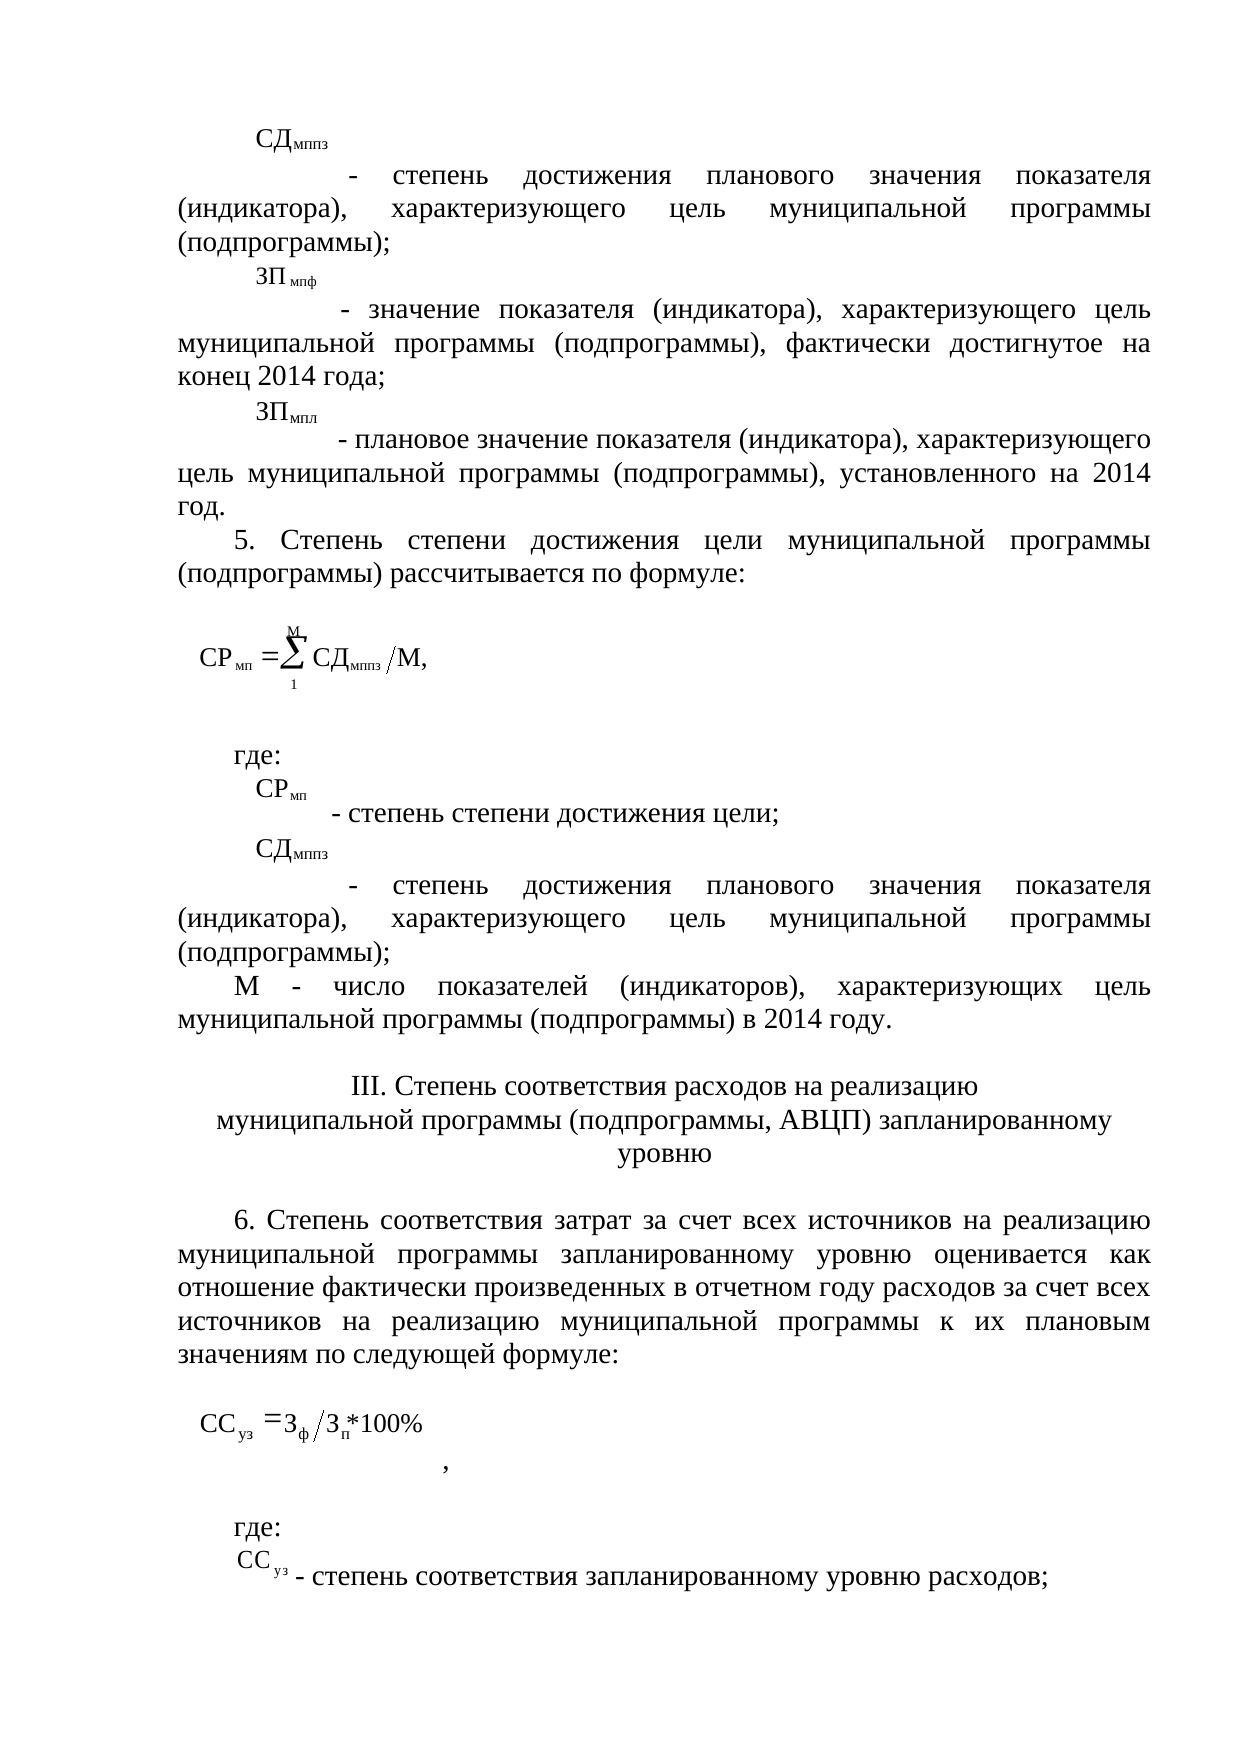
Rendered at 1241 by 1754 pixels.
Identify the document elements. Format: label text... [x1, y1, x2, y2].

text где: [177, 737, 1152, 771]
text - степень достижения планового значения показателя (индикатора), характеризующего цель муниципальной программы (подпрограммы); [177, 828, 1152, 968]
text - значение показателя (индикатора), характеризующего цель муниципальной программы (подпрограммы), фактически достигнутое на конец 2014 года; [177, 257, 1152, 392]
text - степень степени достижения цели; [177, 771, 1152, 828]
text муниципальной программы (подпрограммы, АВЦП) запланированному уровню [177, 1102, 1152, 1169]
text 6. Степень соответствия затрат за счет всех источников на реализацию муниципальной программы запланированному уровню оценивается как отношение фактически произведенных в отчетном году расходов за счет всех источников на реализацию муниципальной программы к их плановым значениям по следующей формуле: [177, 1202, 1152, 1370]
text , [177, 1404, 1152, 1476]
text 5. Степень степени достижения цели муниципальной программы (подпрограммы) рассчитывается по формуле: [177, 522, 1152, 589]
text III. Степень соответствия расходов на реализацию [177, 1068, 1152, 1102]
text - степень достижения планового значения показателя (индикатора), характеризующего цель муниципальной программы (подпрограммы); [177, 118, 1152, 257]
text - плановое значение показателя (индикатора), характеризующего цель муниципальной программы (подпрограммы), установленного на 2014 год. [177, 392, 1152, 522]
text М - число показателей (индикаторов), характеризующих цель муниципальной программы (подпрограммы) в 2014 году. [177, 968, 1152, 1035]
text - степень соответствия запланированному уровню расходов; [177, 1543, 1152, 1592]
text где: [177, 1509, 1152, 1543]
